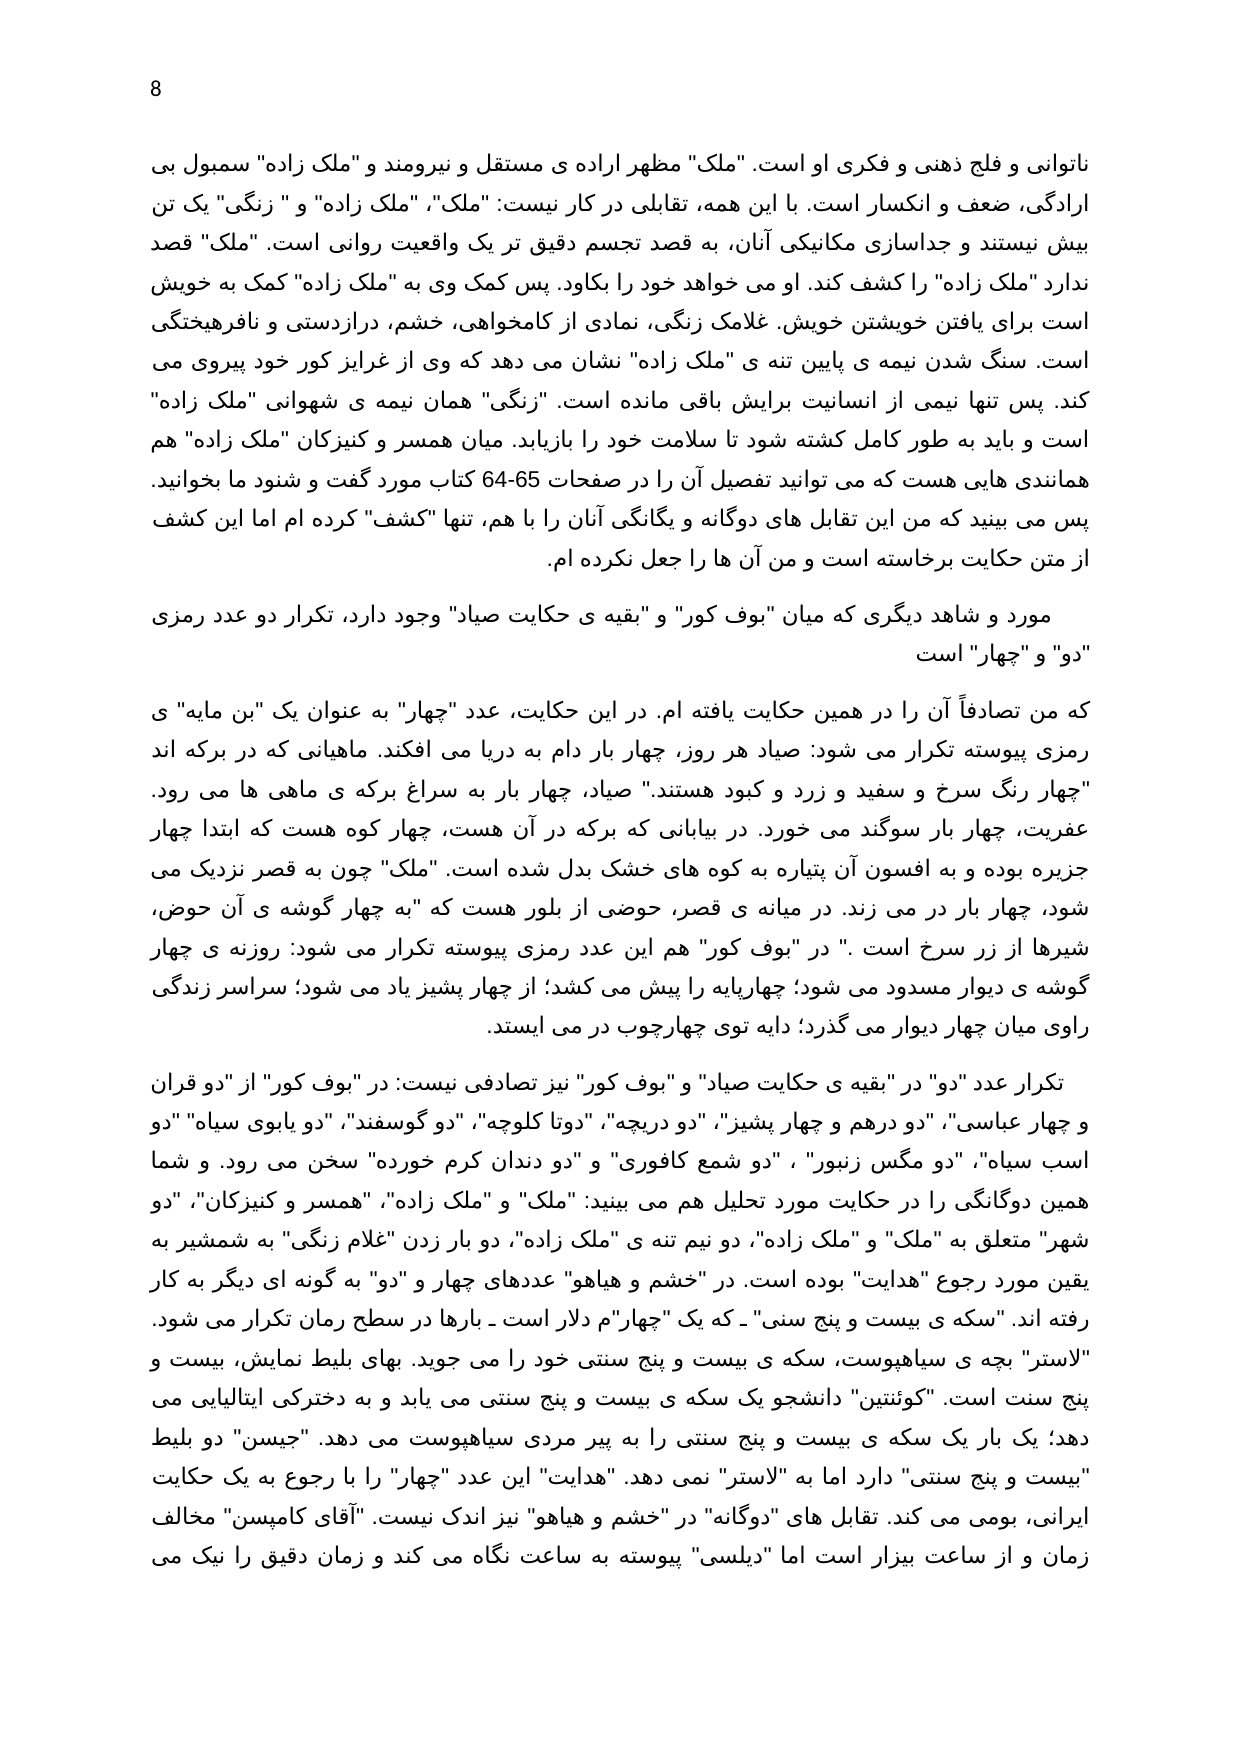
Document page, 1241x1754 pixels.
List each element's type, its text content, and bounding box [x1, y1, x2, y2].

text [150, 150, 1090, 571]
text که من تصادفاً آن را در همین حکایت یافته ام. در این حکایت، عدد "چهار" به عنوان یک "بن مایه" ی رمزی پیوسته تکرار می شود: صیاد هر روز، چهار بار دام به دریا می افکند. ماهیانی که در برکه اند "چهار رنگ سرخ و سفید و زرد و کبود هستند." صیاد، چهار بار به سراغ برکه ی ماهی ها می رود. عفریت، چهار بار سوگند می خورد. در بیابانی که برکه در آن هست، چهار کوه هست که ابتدا چهار جزیره بوده و به افسون آن پتیاره به کوه های خشک بدل شده است. "ملک" چون به قصر نزدیک می شود، چهار بار در می زند. در میانه ی قصر، حوضی از بلور هست که "به چهار گوشه ی آن حوض، شیرها از زر سرخ است ." در "بوف کور" هم این عدد رمزی پیوسته تکرار می شود: روزنه ی چهار گوشه ی دیوار مسدود می شود؛ چهارپایه را پیش می کشد؛ از چهار پشیز یاد می شود؛ سراسر زندگی راوی میان چهار دیوار می گذرد؛ دایه توی چهارچوب در می ایستد. [150, 697, 1090, 1039]
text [150, 1068, 1090, 1569]
text مورد و شاهد دیگری که میان "بوف کور" و "بقیه ی حکایت صیاد" وجود دارد، تکرار دو عدد رمزی "دو" و "چهار" است [150, 601, 1090, 667]
